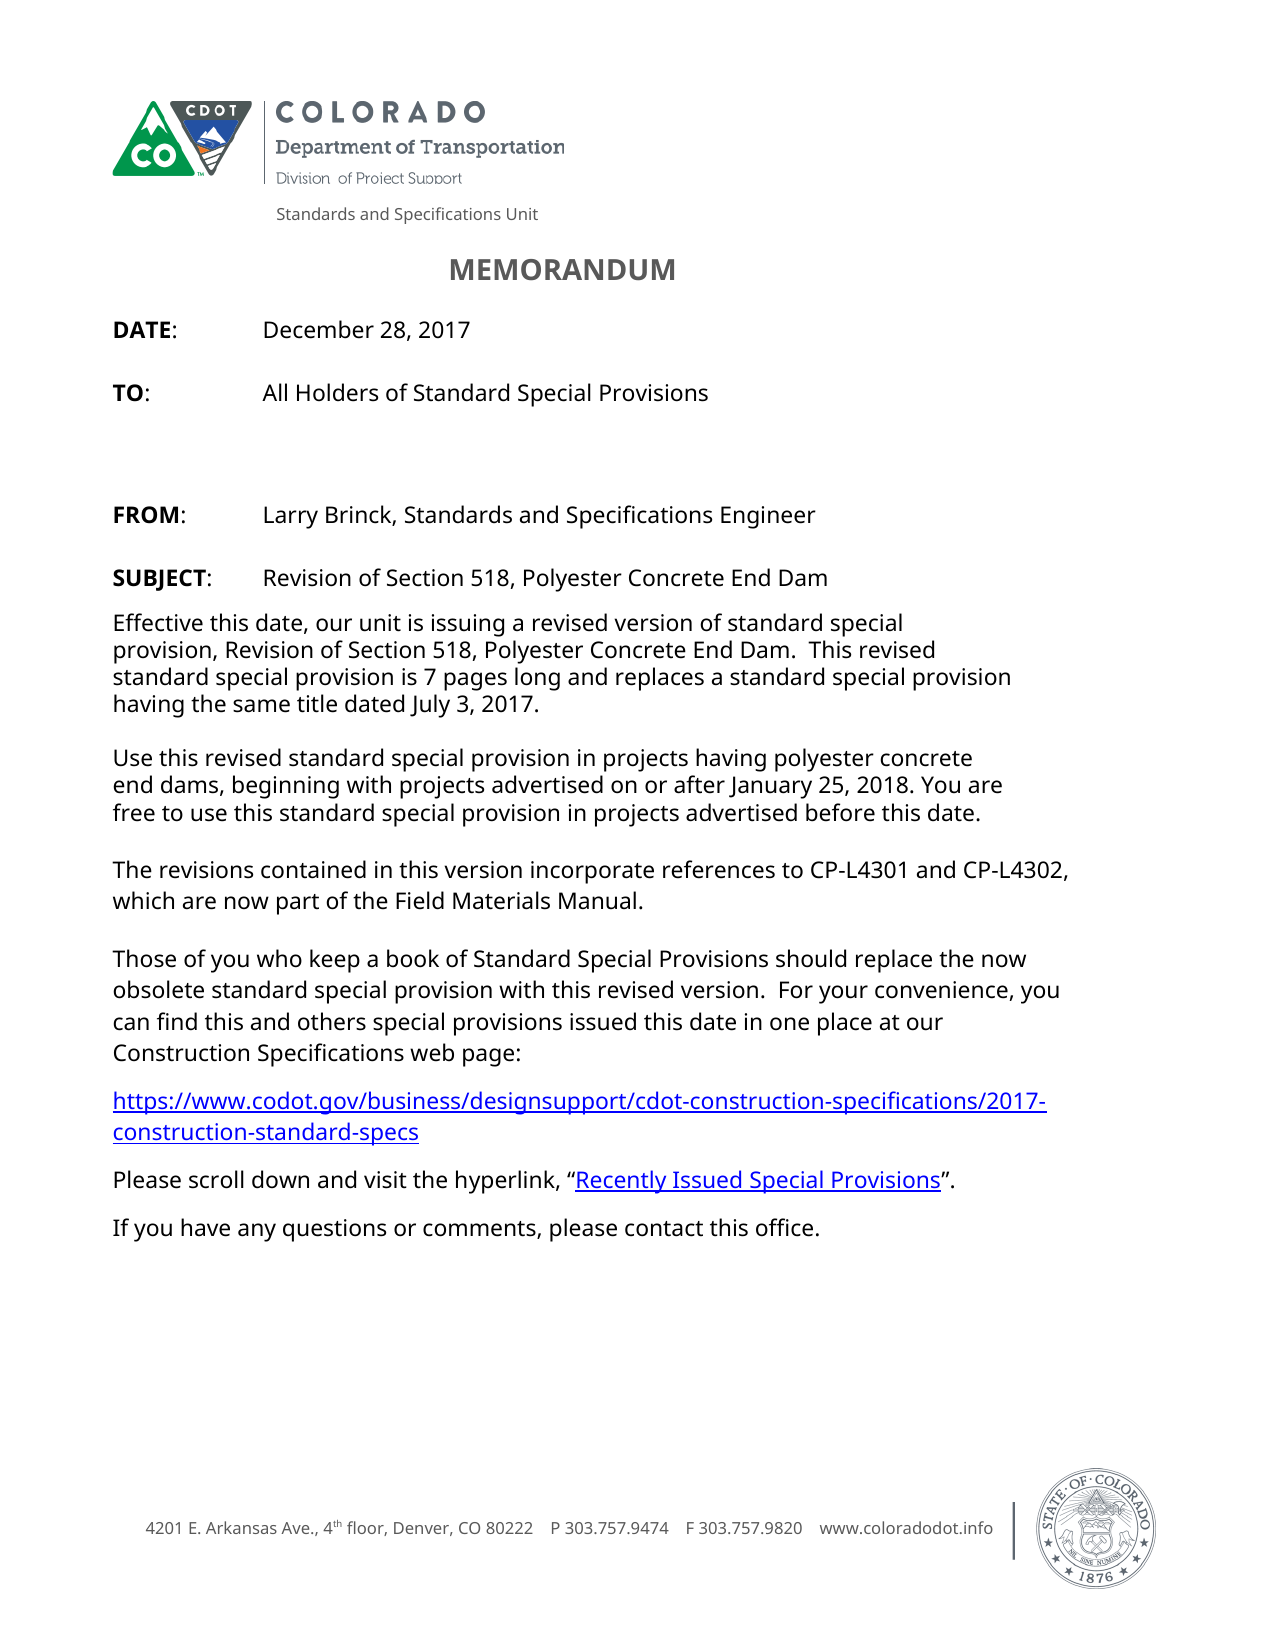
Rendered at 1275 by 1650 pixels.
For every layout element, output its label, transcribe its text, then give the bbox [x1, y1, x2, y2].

text If you have any questions or comments, please contact this office. [112, 1212, 1087, 1243]
text DATE: December 28, 2017 [112, 314, 1087, 346]
picture [1036, 1468, 1156, 1589]
text Those of you who keep a book of Standard Special Provisions should replace the now obsolete standard special provision with this revised version. For your convenience, you can find this and others special provisions issued this date in one place at our Construction Specifications web page: [112, 943, 1087, 1068]
text The revisions contained in this version incorporate references to CP-L4301 and CP-L4302, which are now part of the Field Materials Manual. [112, 853, 1087, 916]
text Effective this date, our unit is issuing a revised version of standard special provision, Revision of Section 518, Polyester Concrete End Dam. This revised standard special provision is 7 pages long and replaces a standard special provision having the same title dated July 3, 2017. [112, 610, 1012, 718]
text TO: All Holders of Standard Special Provisions [112, 377, 1087, 408]
text https://www.codot.gov/business/designsupport/cdot-construction-specifications/2017-construction-standard-specs [112, 1085, 1087, 1147]
text Use this revised standard special provision in projects having polyester concrete end dams, beginning with projects advertised on or after January 25, 2018. You are free to use this standard special provision in projects advertised before this date. [112, 745, 1012, 826]
text FROM: Larry Brinck, Standards and Specifications Engineer [112, 499, 1087, 531]
text SUBJECT: Revision of Section 518, Polyester Concrete End Dam [112, 562, 1087, 593]
text Please scroll down and visit the hyperlink, “Recently Issued Special Provisions”. [112, 1164, 1087, 1195]
text Memorandum [112, 254, 1012, 287]
